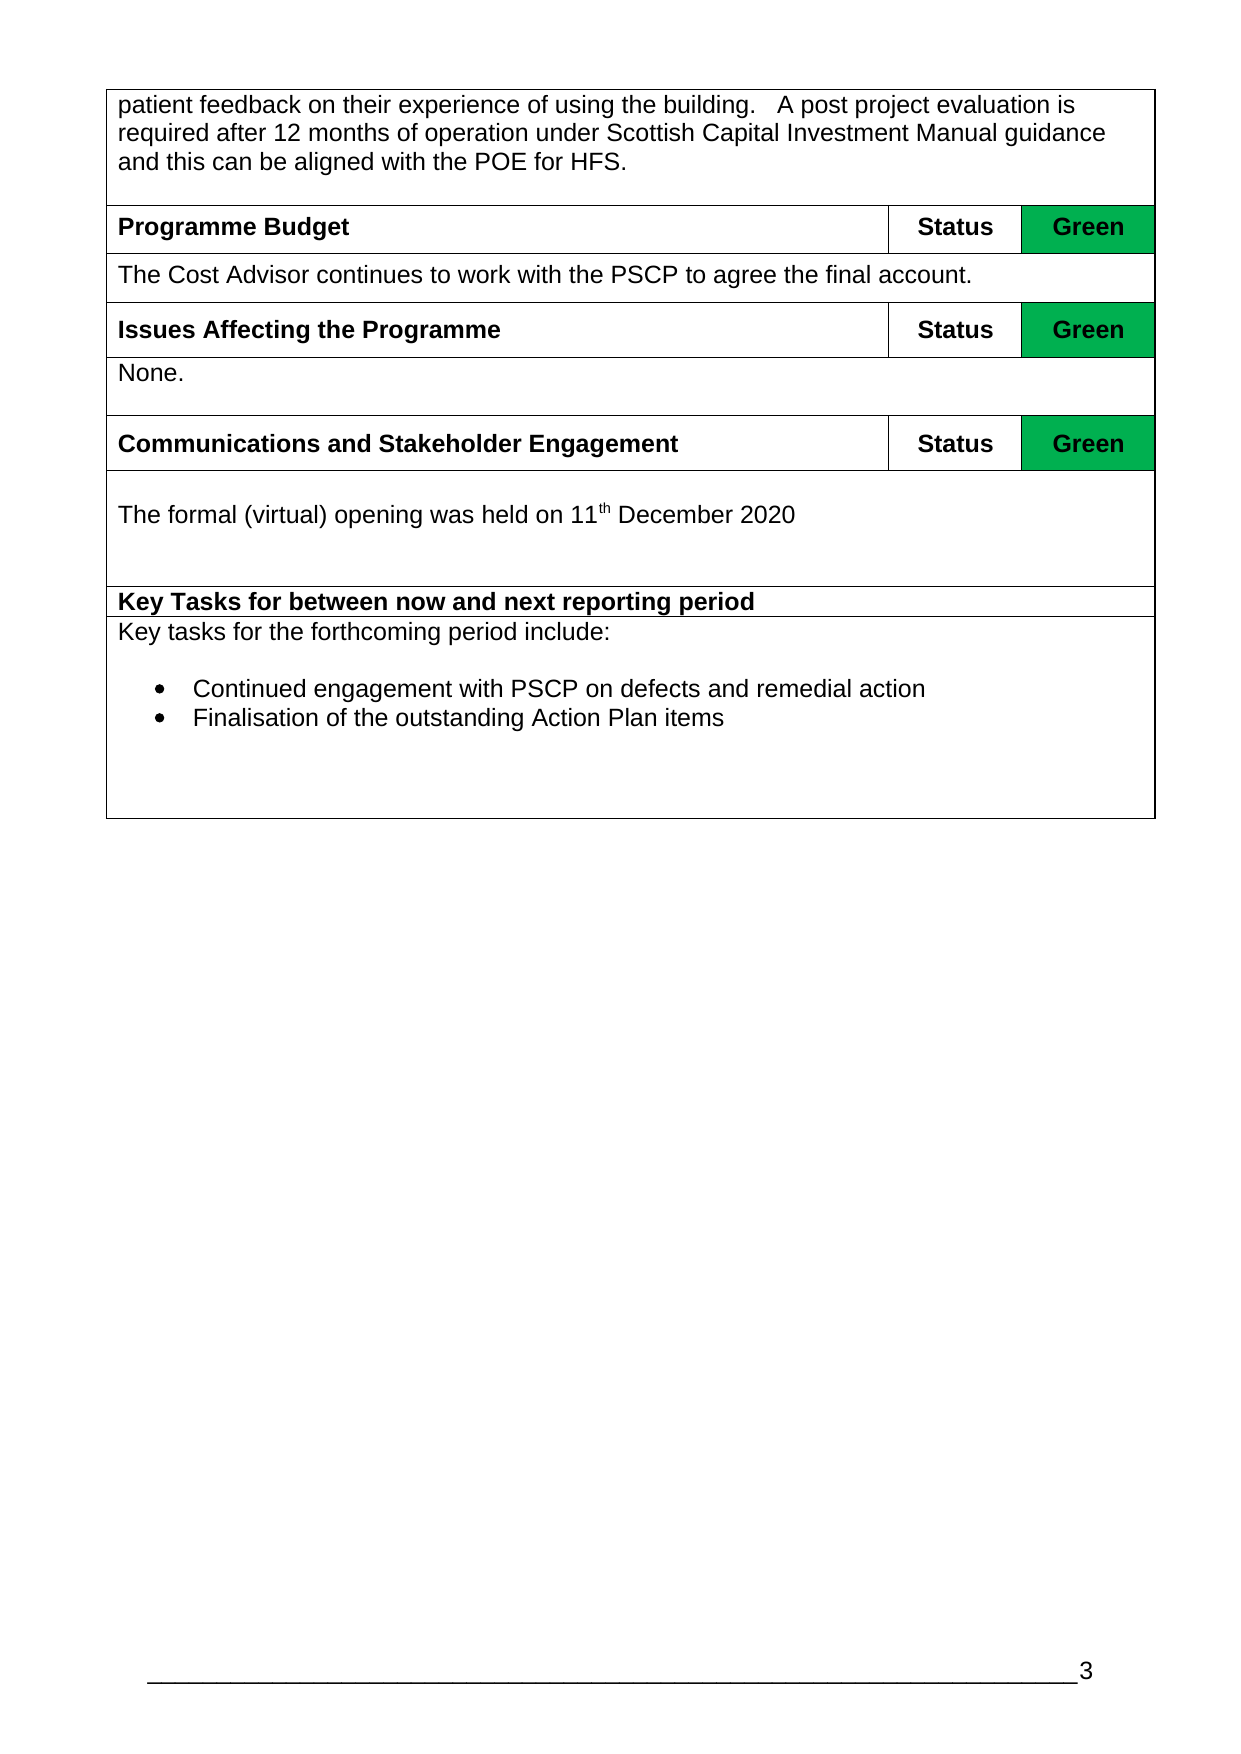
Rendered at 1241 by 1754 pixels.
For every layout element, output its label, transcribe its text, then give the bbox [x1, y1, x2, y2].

table_cell Green [1022, 416, 1154, 470]
table_cell Status [889, 416, 1021, 470]
table_cell Key tasks for the forthcoming period include: Continued engagement with PSCP on defects and remedial action Finalisation of the outstanding Action Plan items [107, 617, 1154, 818]
table_cell Green [1022, 303, 1154, 357]
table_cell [107, 90, 1154, 205]
table_cell Green [1022, 206, 1154, 253]
table_cell Programme Budget [107, 206, 888, 253]
table_cell Communications and Stakeholder Engagement [107, 416, 888, 470]
table_cell The formal (virtual) opening was held on 11th December 2020 [107, 471, 1154, 586]
table_cell Status [889, 206, 1021, 253]
table_cell Key Tasks for between now and next reporting period [107, 587, 1154, 616]
table_cell Issues Affecting the Programme [107, 303, 888, 357]
table_cell None. [107, 358, 1154, 415]
table_cell Status [889, 303, 1021, 357]
table_cell The Cost Advisor continues to work with the PSCP to agree the final account. [107, 254, 1154, 302]
